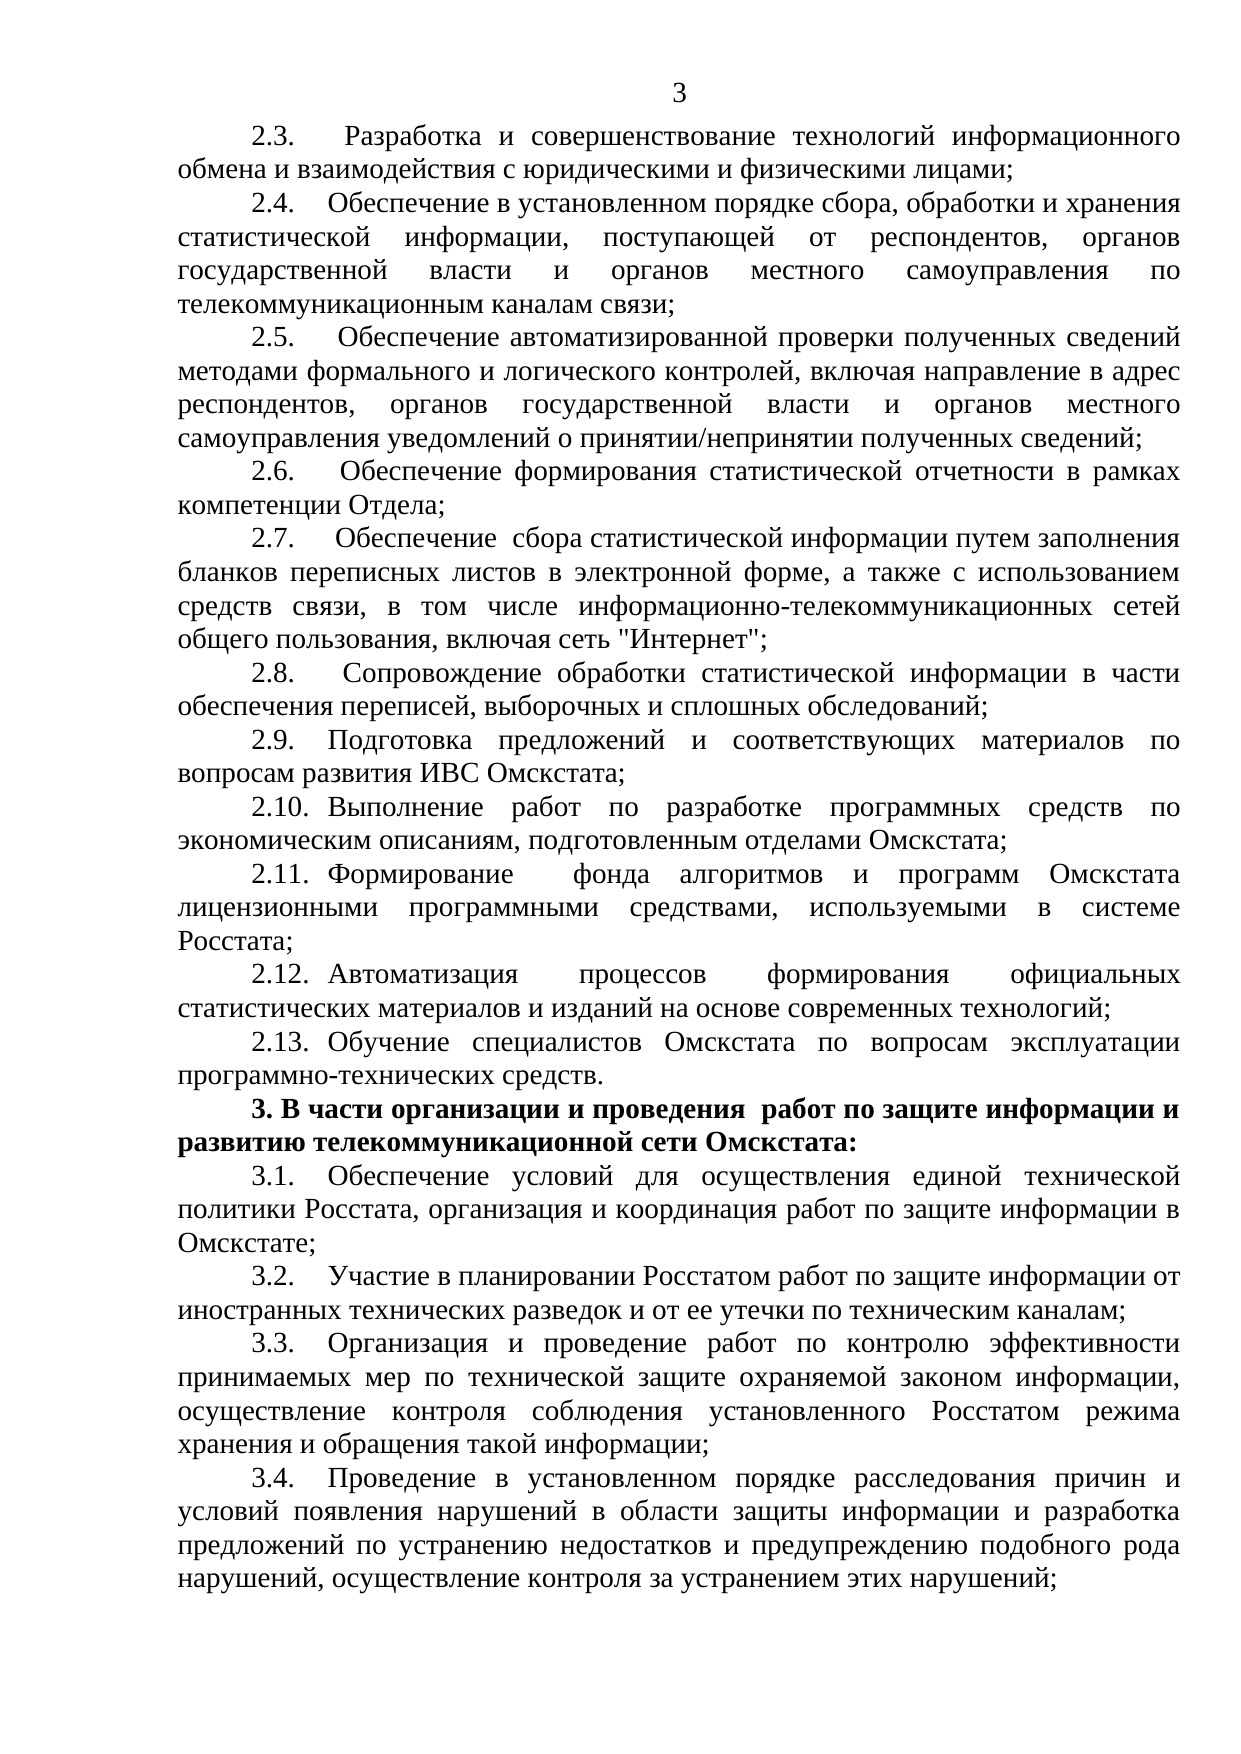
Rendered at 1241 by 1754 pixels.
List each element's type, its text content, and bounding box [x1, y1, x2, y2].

list Проведение в установленном порядке расследования причин и условий появления нарушений в области защиты информации и разработка предложений по устранению недостатков и предупреждению подобного рода нарушений, осуществление контроля за устранением этих нарушений; [177, 1460, 1181, 1594]
list Формирование фонда алгоритмов и программ Омскстата лицензионными программными средствами, используемыми в системе Росстата; [177, 856, 1181, 957]
list Сопровождение обработки статистической информации в части обеспечения переписей, выборочных и сплошных обследований; [177, 655, 1181, 722]
list Участие в планировании Росстатом работ по защите информации от иностранных технических разведок и от ее утечки по техническим каналам; [177, 1258, 1181, 1326]
list Подготовка предложений и соответствующих материалов по вопросам развития ИВС Омскстата; [177, 722, 1181, 789]
list Выполнение работ по разработке программных средств по экономическим описаниям, подготовленным отделами Омскстата; [177, 789, 1181, 856]
list Обучение специалистов Омскстата по вопросам эксплуатации программно-технических средств. [177, 1024, 1181, 1091]
list Разработка и совершенствование технологий информационного обмена и взаимодействия с юридическими и физическими лицами; [177, 118, 1181, 185]
list Обеспечение условий для осуществления единой технической политики Росстата, организация и координация работ по защите информации в Омскстате; [177, 1158, 1181, 1258]
list В части организации и проведения работ по защите информации и развитию телекоммуникационной сети Омскстата: [177, 1091, 1181, 1158]
list Организация и проведение работ по контролю эффективности принимаемых мер по технической защите охраняемой законом информации, осуществление контроля соблюдения установленного Росстатом режима хранения и обращения такой информации; [177, 1326, 1181, 1460]
list Обеспечение формирования статистической отчетности в рамках компетенции Отдела; [177, 453, 1181, 521]
list Обеспечение автоматизированной проверки полученных сведений методами формального и логического контролей, включая направление в адрес респондентов, органов государственной власти и органов местного самоуправления уведомлений о принятии/непринятии полученных сведений; [177, 319, 1181, 453]
list Обеспечение в установленном порядке сбора, обработки и хранения статистической информации, поступающей от респондентов, органов государственной власти и органов местного самоуправления по телекоммуникационным каналам связи; [177, 185, 1181, 319]
list Автоматизация процессов формирования официальных статистических материалов и изданий на основе современных технологий; [177, 957, 1181, 1024]
list Обеспечение сбора статистической информации путем заполнения бланков переписных листов в электронной форме, а также с использованием средств связи, в том числе информационно-телекоммуникационных сетей общего пользования, включая сеть "Интернет"; [177, 521, 1181, 655]
